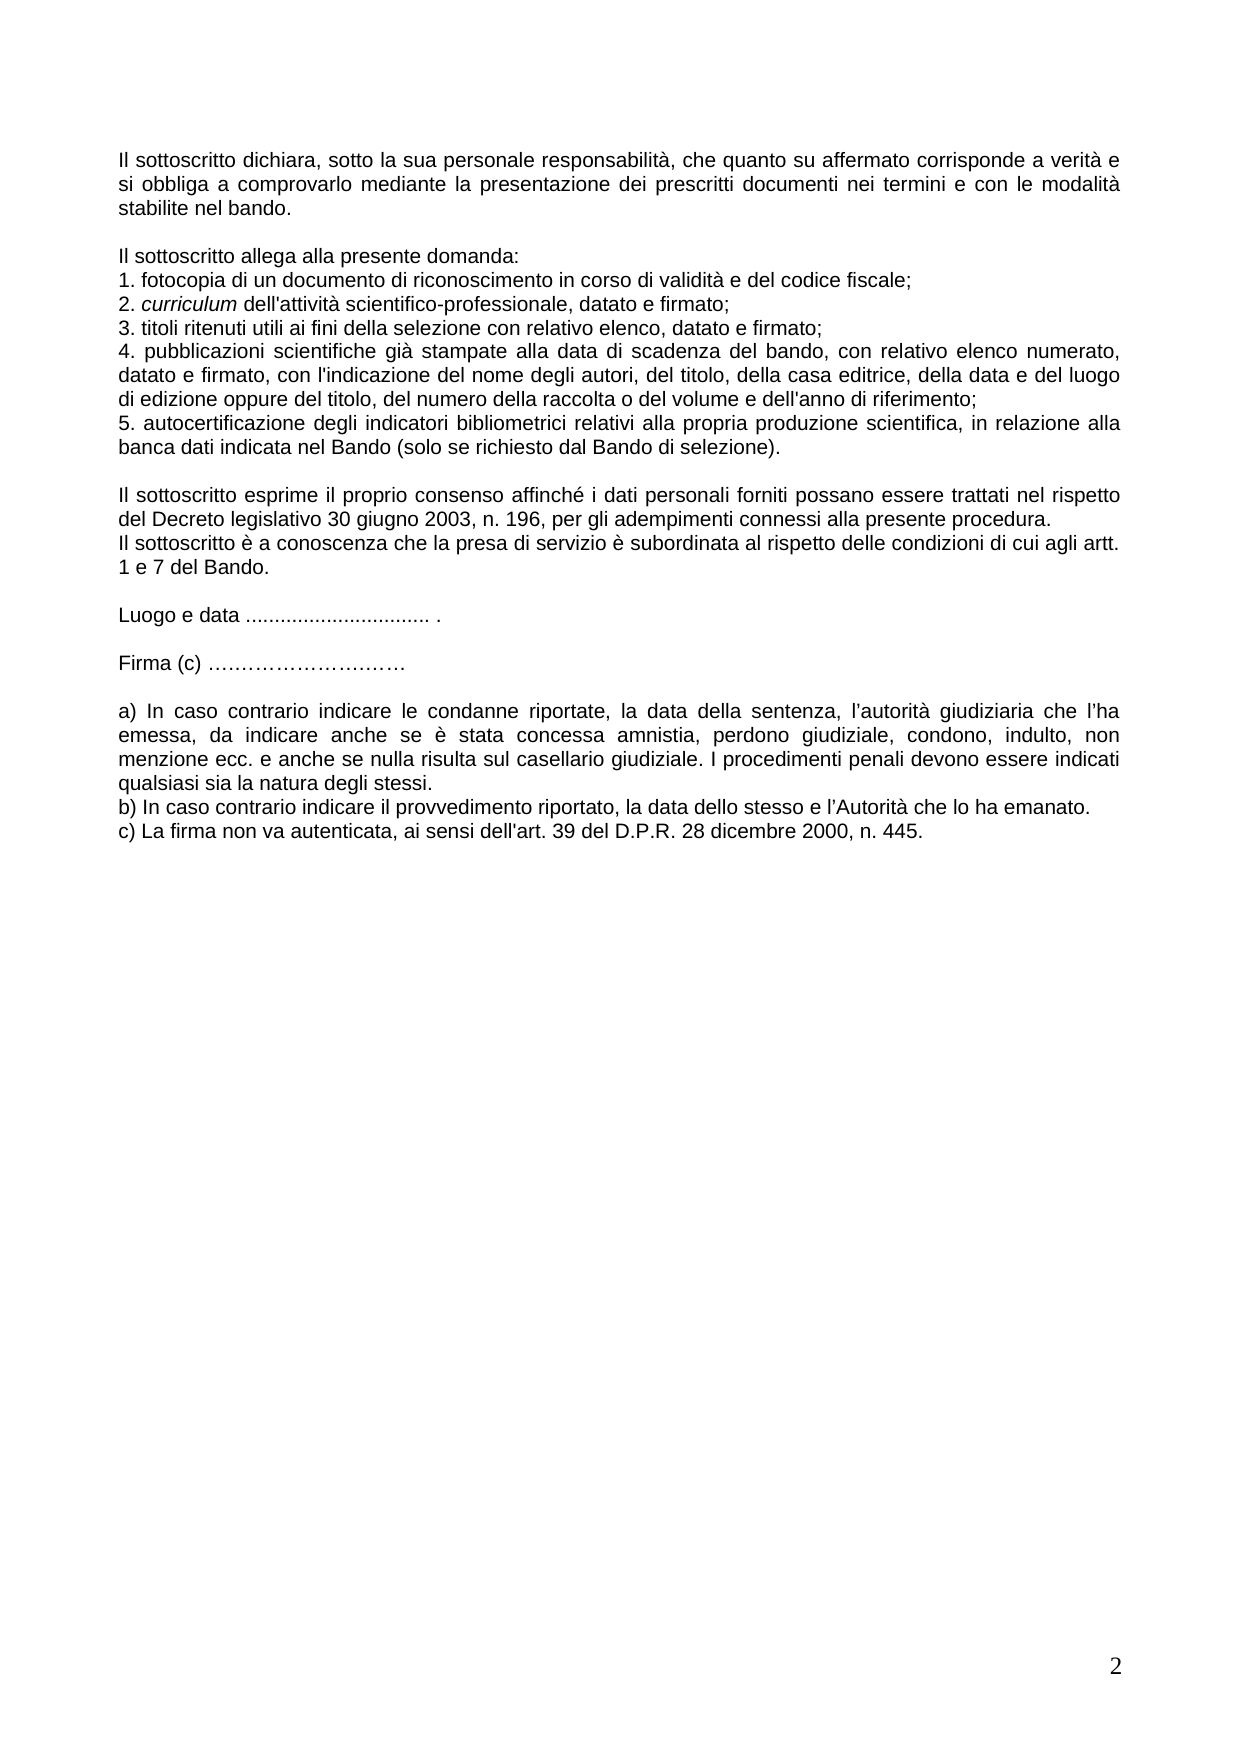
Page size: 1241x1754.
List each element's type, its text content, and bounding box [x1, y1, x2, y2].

text 2. curriculum dell'attività scientifico-professionale, datato e firmato; [118, 291, 1122, 315]
text Il sottoscritto allega alla presente domanda: [118, 243, 1122, 267]
text c) La firma non va autenticata, ai sensi dell'art. 39 del D.P.R. 28 dicembre 2000, n. 445. [118, 818, 1122, 842]
text 5. autocertificazione degli indicatori bibliometrici relativi alla propria produzione scientifica, in relazione alla banca dati indicata nel Bando (solo se richiesto dal Bando di selezione). [118, 411, 1122, 459]
text a) In caso contrario indicare le condanne riportate, la data della sentenza, l’autorità giudiziaria che l’ha emessa, da indicare anche se è stata concessa amnistia, perdono giudiziale, condono, indulto, non menzione ecc. e anche se nulla risulta sul casellario giudiziale. I procedimenti penali devono essere indicati qualsiasi sia la natura degli stessi. [118, 699, 1122, 794]
text Firma (c) ….……………….…… [118, 651, 1122, 675]
text 1. fotocopia di un documento di riconoscimento in corso di validità e del codice fiscale; [118, 267, 1122, 291]
text 4. pubblicazioni scientifiche già stampate alla data di scadenza del bando, con relativo elenco numerato, datato e firmato, con l'indicazione del nome degli autori, del titolo, della casa editrice, della data e del luogo di edizione oppure del titolo, del numero della raccolta o del volume e dell'anno di riferimento; [118, 339, 1122, 411]
text 3. titoli ritenuti utili ai fini della selezione con relativo elenco, datato e firmato; [118, 315, 1122, 339]
text Il sottoscritto dichiara, sotto la sua personale responsabilità, che quanto su affermato corrisponde a verità e si obbliga a comprovarlo mediante la presentazione dei prescritti documenti nei termini e con le modalità stabilite nel bando. [118, 148, 1122, 219]
text Luogo e data ................................ . [118, 603, 1122, 627]
text Il sottoscritto è a conoscenza che la presa di servizio è subordinata al rispetto delle condizioni di cui agli artt. 1 e 7 del Bando. [118, 531, 1122, 579]
text b) In caso contrario indicare il provvedimento riportato, la data dello stesso e l’Autorità che lo ha emanato. [118, 794, 1122, 818]
text Il sottoscritto esprime il proprio consenso affinché i dati personali forniti possano essere trattati nel rispetto del Decreto legislativo 30 giugno 2003, n. 196, per gli adempimenti connessi alla presente procedura. [118, 483, 1122, 531]
